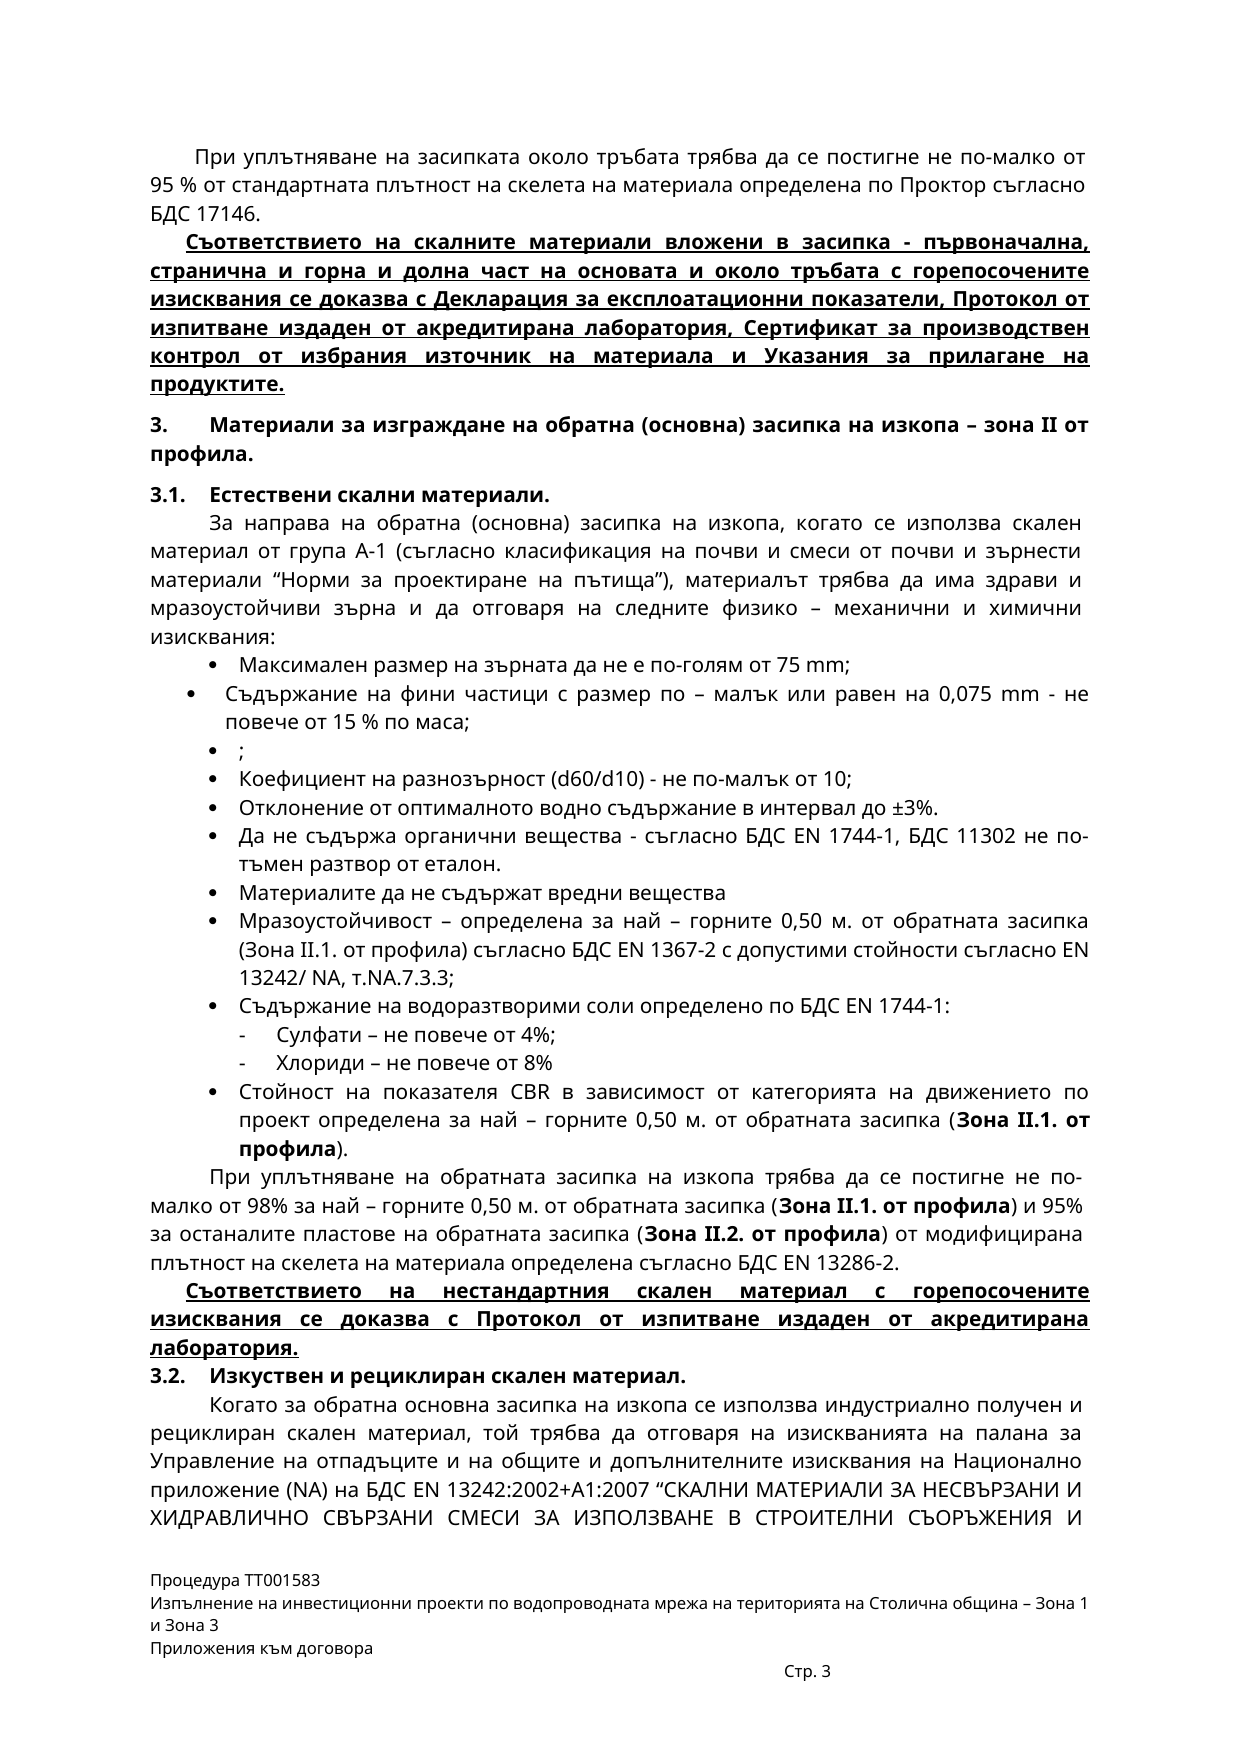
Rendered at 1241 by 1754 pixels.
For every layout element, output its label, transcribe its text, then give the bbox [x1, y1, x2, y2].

text При уплътняване на засипката около тръбата трябва да се постигне не по-малко от 95 % от стандартната плътност на скелета на материала определена по Проктор съгласно БДС 17146. [150, 142, 1087, 227]
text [150, 1390, 1083, 1532]
text Съответствието на скалните материали вложени в засипка - първоначална, странична и горна и долна част на основата и около тръбата с горепосочените изисквания се доказва с Декларация за експлоатационни показатели, Протокол от изпитване издаден от акредитирана лаборатория, Сертификат за производствен контрол от избрания източник на материала и Указания за прилагане на продуктите. [150, 227, 1090, 280]
text Съответствието на нестандартния скален материал с горепосочените изисквания се доказва с Протокол от изпитване издаден от акредитирана лаборатория. [150, 1330, 1090, 1361]
list Естествени скални материали. [150, 480, 1090, 508]
list Сулфати – не повече от 4%; [239, 1020, 1090, 1048]
text Съответствието на нестандартния скален материал с горепосочените изисквания се доказва с Протокол от изпитване издаден от акредитирана лаборатория. [150, 1276, 1090, 1329]
text За направа на обратна (основна) засипка на изкопа, когато се използва скален материал от група А-1 (съгласно класификация на почви и смеси от почви и зърнести материали “Норми за проектиране на пътища”), материалът трябва да има здрави и мразоустойчиви зърна и да отговаря на следните физико – механични и химични изисквания: [150, 508, 1083, 650]
list Коефициент на разнозърност (d60/d10) - не по-малък от 10; [209, 764, 1090, 793]
text Съответствието на скалните материали вложени в засипка - първоначална, странична и горна и долна част на основата и около тръбата с горепосочените изисквания се доказва с Декларация за експлоатационни показатели, Протокол от изпитване издаден от акредитирана лаборатория, Сертификат за производствен контрол от избрания източник на материала и Указания за прилагане на продуктите. [150, 367, 1090, 398]
list Материали за изграждане на обратна (основна) засипка на изкопа – зона II от профила. [150, 410, 1090, 467]
list Максимален размер на зърната да не е по-голям от 75 mm; [209, 650, 1090, 679]
text Съответствието на скалните материали вложени в засипка - първоначална, странична и горна и долна част на основата и около тръбата с горепосочените изисквания се доказва с Декларация за експлоатационни показатели, Протокол от изпитване издаден от акредитирана лаборатория, Сертификат за производствен контрол от избрания източник на материала и Указания за прилагане на продуктите. [150, 281, 1090, 308]
list Стойност на показателя CBR в зависимост от категорията на движението по проект определена за най – горните 0,50 м. от обратната засипка (Зона II.1. от профила). [209, 1077, 1090, 1162]
list Хлориди – не повече от 8% [239, 1048, 1090, 1077]
list Съдържание на водоразтворими соли определено по БДС EN 1744-1: [209, 992, 1090, 1020]
list Мразоустойчивост – определена за най – горните 0,50 м. от обратната засипка (Зона II.1. от профила) съгласно БДС EN 1367-2 с допустими стойности съгласно EN 13242/ NА, т.NА.7.3.3; [209, 906, 1090, 992]
list Съдържание на фини частици с размер по – малък или равен на 0,075 mm - не повече от 15 % по маса; [187, 679, 1090, 736]
list Изкуствен и рециклиран скален материал. [150, 1361, 1090, 1390]
list Материалите да не съдържат вредни вещества [209, 878, 1090, 906]
list Отклонение от оптималното водно съдържание в интервал до ±3%. [209, 793, 1090, 821]
text Съответствието на скалните материали вложени в засипка - първоначална, странична и горна и долна част на основата и около тръбата с горепосочените изисквания се доказва с Декларация за експлоатационни показатели, Протокол от изпитване издаден от акредитирана лаборатория, Сертификат за производствен контрол от избрания източник на материала и Указания за прилагане на продуктите. [150, 338, 1090, 365]
list Да не съдържа органични вещества - съгласно БДС EN 1744-1, БДС 11302 не по-тъмен разтвор от еталон. [209, 821, 1090, 878]
list ; [209, 736, 1090, 764]
text Съответствието на скалните материали вложени в засипка - първоначална, странична и горна и долна част на основата и около тръбата с горепосочените изисквания се доказва с Декларация за експлоатационни показатели, Протокол от изпитване издаден от акредитирана лаборатория, Сертификат за производствен контрол от избрания източник на материала и Указания за прилагане на продуктите. [150, 310, 1090, 337]
list При уплътняване на обратната засипка на изкопа трябва да се постигне не по-малко от 98% за най – горните 0,50 м. от обратната засипка (Зона II.1. от профила) и 95% за останалите пластове на обратната засипка (Зона II.2. от профила) от модифицирана плътност на скелета на материала определена съгласно БДС EN 13286-2. [150, 1162, 1083, 1276]
